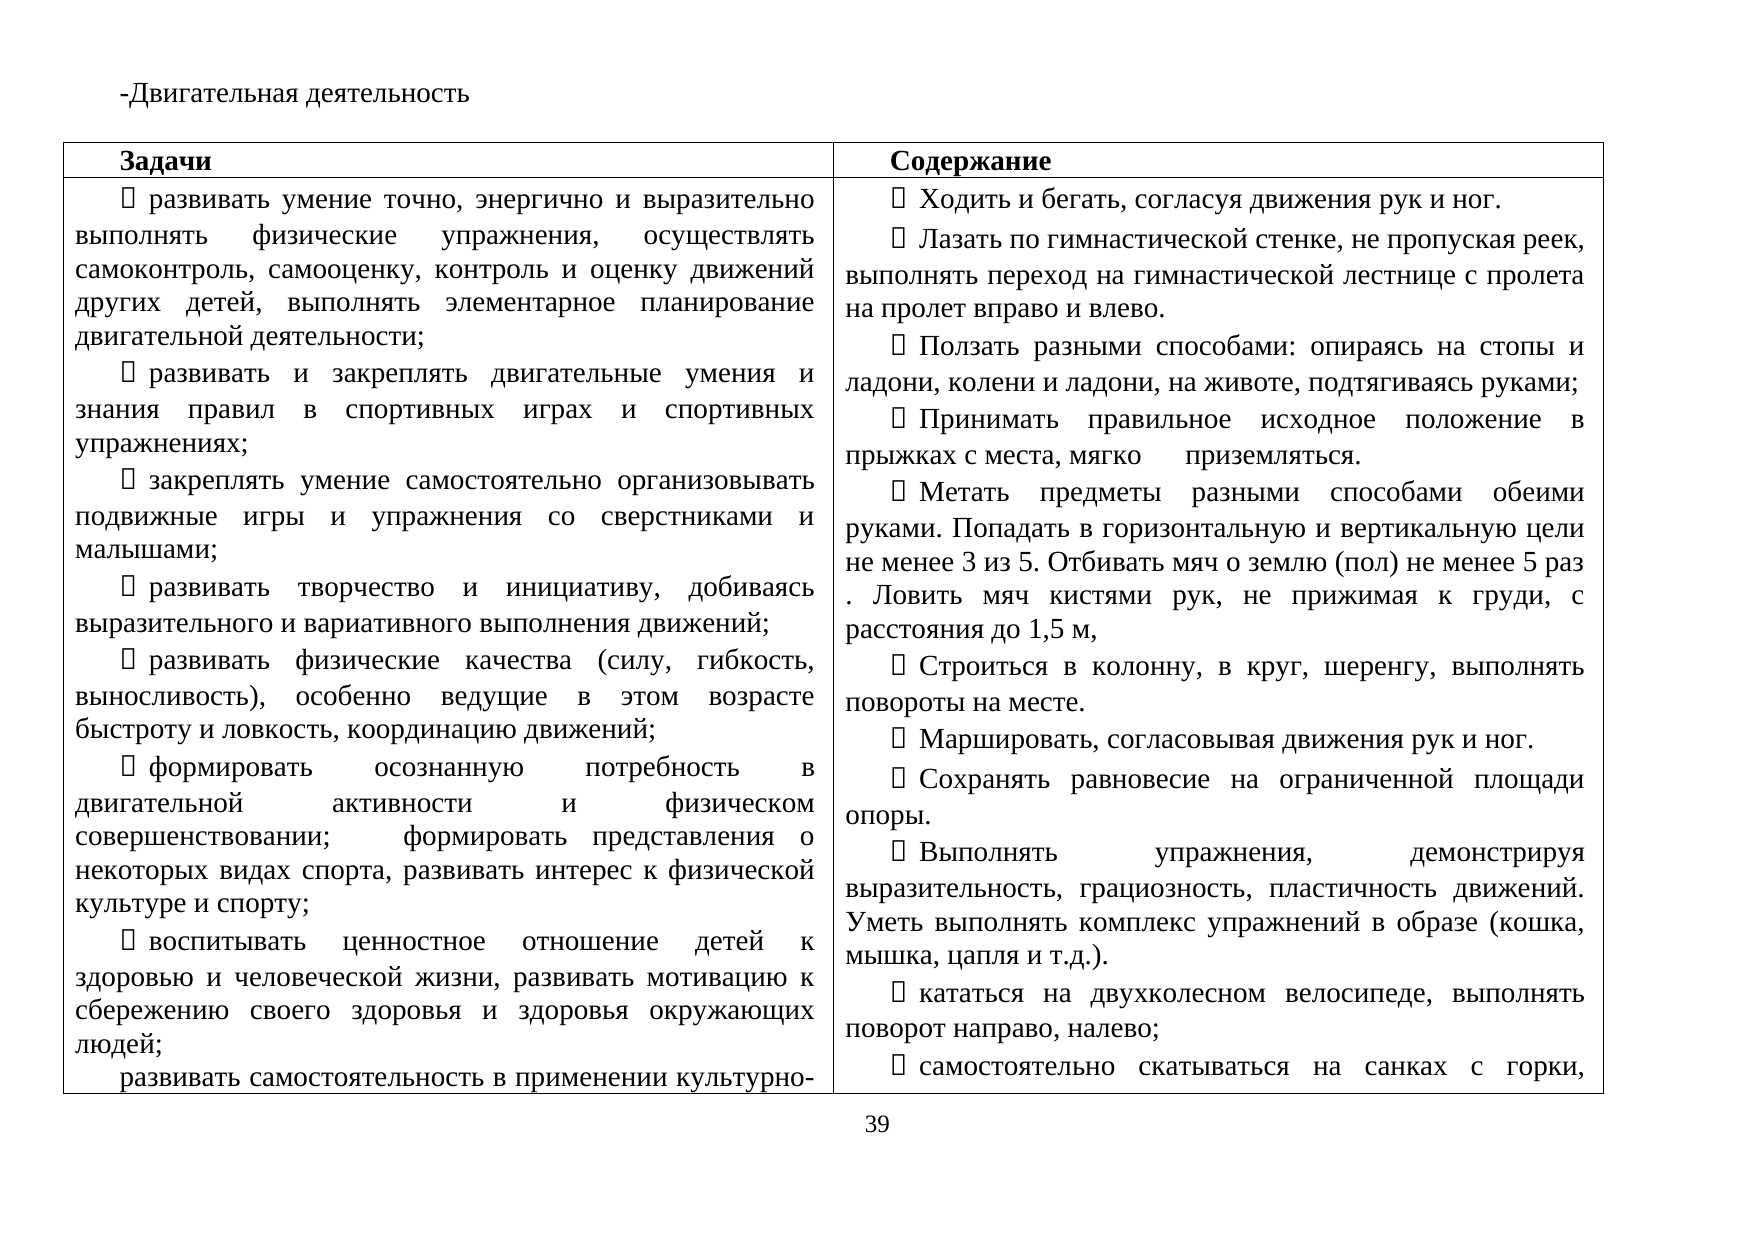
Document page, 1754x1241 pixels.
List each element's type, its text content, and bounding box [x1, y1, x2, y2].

table_header Задачи [64, 143, 833, 177]
table_header Содержание [834, 143, 1603, 177]
text -Двигательная деятельность [75, 75, 1679, 108]
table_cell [834, 178, 1603, 1093]
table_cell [64, 178, 833, 1093]
